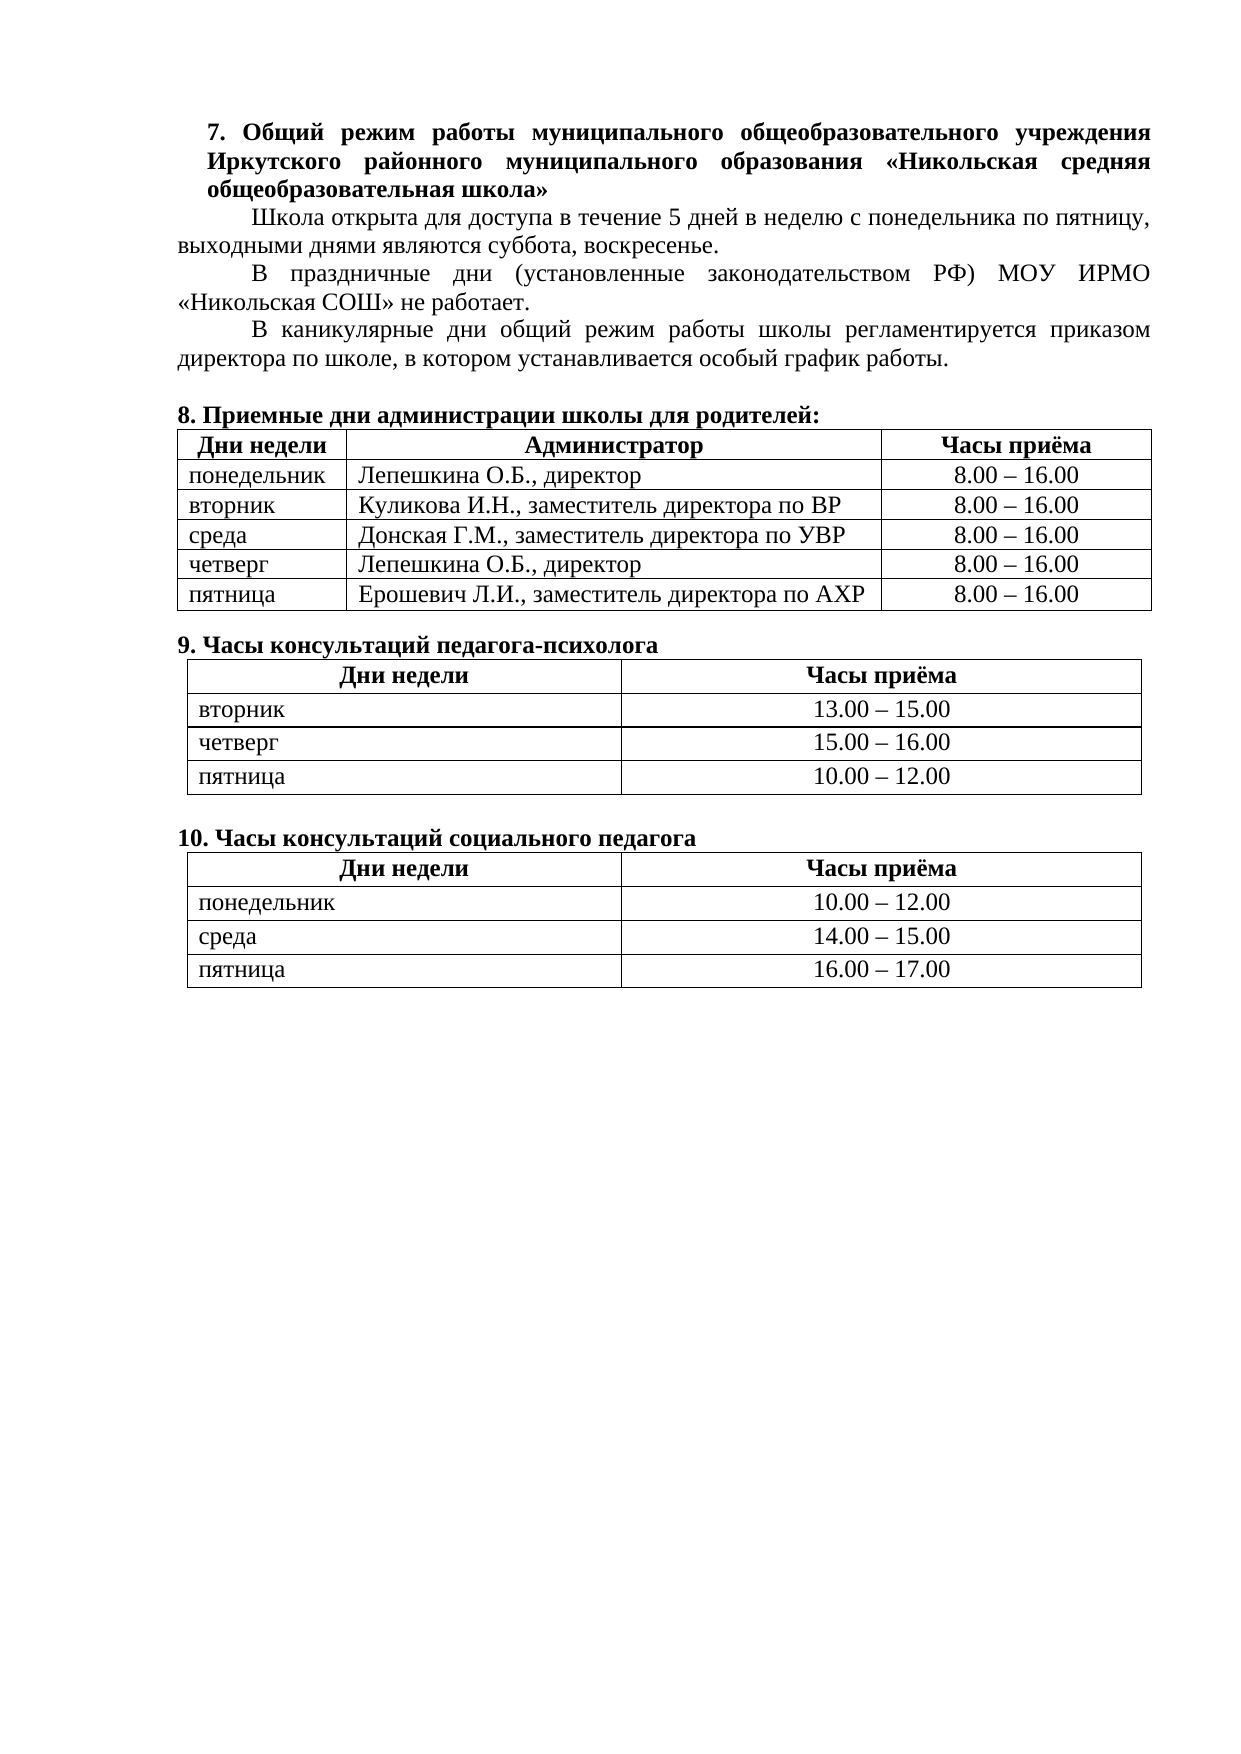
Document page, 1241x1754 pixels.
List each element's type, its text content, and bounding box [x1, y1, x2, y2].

table_cell 8.00 – 16.00 [882, 460, 1151, 489]
table_cell пятница [188, 955, 621, 987]
table_cell среда [188, 921, 621, 953]
table_header Дни недели [188, 660, 621, 693]
table_cell Донская Г.М., заместитель директора по УВР [347, 520, 881, 548]
table_cell Лепешкина О.Б., директор [347, 550, 881, 578]
text 7. Общий режим работы муниципального общеобразовательного учреждения Иркутского районного муниципального образования «Никольская средняя общеобразовательная школа» [207, 118, 1152, 203]
table_cell пятница [188, 761, 621, 794]
table_cell 8.00 – 16.00 [882, 490, 1151, 519]
table_cell Ерошевич Л.И., заместитель директора по АХР [347, 579, 881, 610]
table_cell среда [178, 520, 346, 548]
table_cell 16.00 – 17.00 [622, 955, 1141, 987]
text 8. Приемные дни администрации школы для родителей: [177, 401, 1152, 429]
table_cell Куликова И.Н., заместитель директора по ВР [347, 490, 881, 519]
table_cell понедельник [188, 887, 621, 920]
table_cell 14.00 – 15.00 [622, 921, 1141, 953]
table_cell четверг [188, 728, 621, 760]
table_cell 8.00 – 16.00 [882, 579, 1151, 610]
table_header Администратор [347, 430, 881, 459]
text Школа открыта для доступа в течение 5 дней в неделю с понедельника по пятницу, выходными днями являются суббота, воскресенье. [177, 203, 1152, 259]
table_cell 8.00 – 16.00 [882, 550, 1151, 578]
text 9. Часы консультаций педагога-психолога [177, 630, 1152, 659]
table_header Часы приёма [622, 853, 1141, 886]
table_header Часы приёма [882, 430, 1151, 459]
text 10. Часы консультаций социального педагога [177, 823, 1152, 852]
table_cell Лепешкина О.Б., директор [347, 460, 881, 489]
text В праздничные дни (установленные законодательством РФ) МОУ ИРМО «Никольская СОШ» не работает. [177, 259, 1152, 315]
table_header Дни недели [178, 430, 346, 459]
table_cell понедельник [178, 460, 346, 489]
table_cell 8.00 – 16.00 [882, 520, 1151, 548]
text В каникулярные дни общий режим работы школы регламентируется приказом директора по школе, в котором устанавливается особый график работы. [177, 315, 1152, 372]
table_cell 10.00 – 12.00 [622, 887, 1141, 920]
table_cell 13.00 – 15.00 [622, 694, 1141, 726]
table_header Дни недели [188, 853, 621, 886]
table_cell вторник [178, 490, 346, 519]
table_cell четверг [178, 550, 346, 578]
table_header Часы приёма [622, 660, 1141, 693]
table_cell вторник [188, 694, 621, 726]
table_cell пятница [178, 579, 346, 610]
table_cell 15.00 – 16.00 [622, 728, 1141, 760]
table_cell 10.00 – 12.00 [622, 761, 1141, 794]
